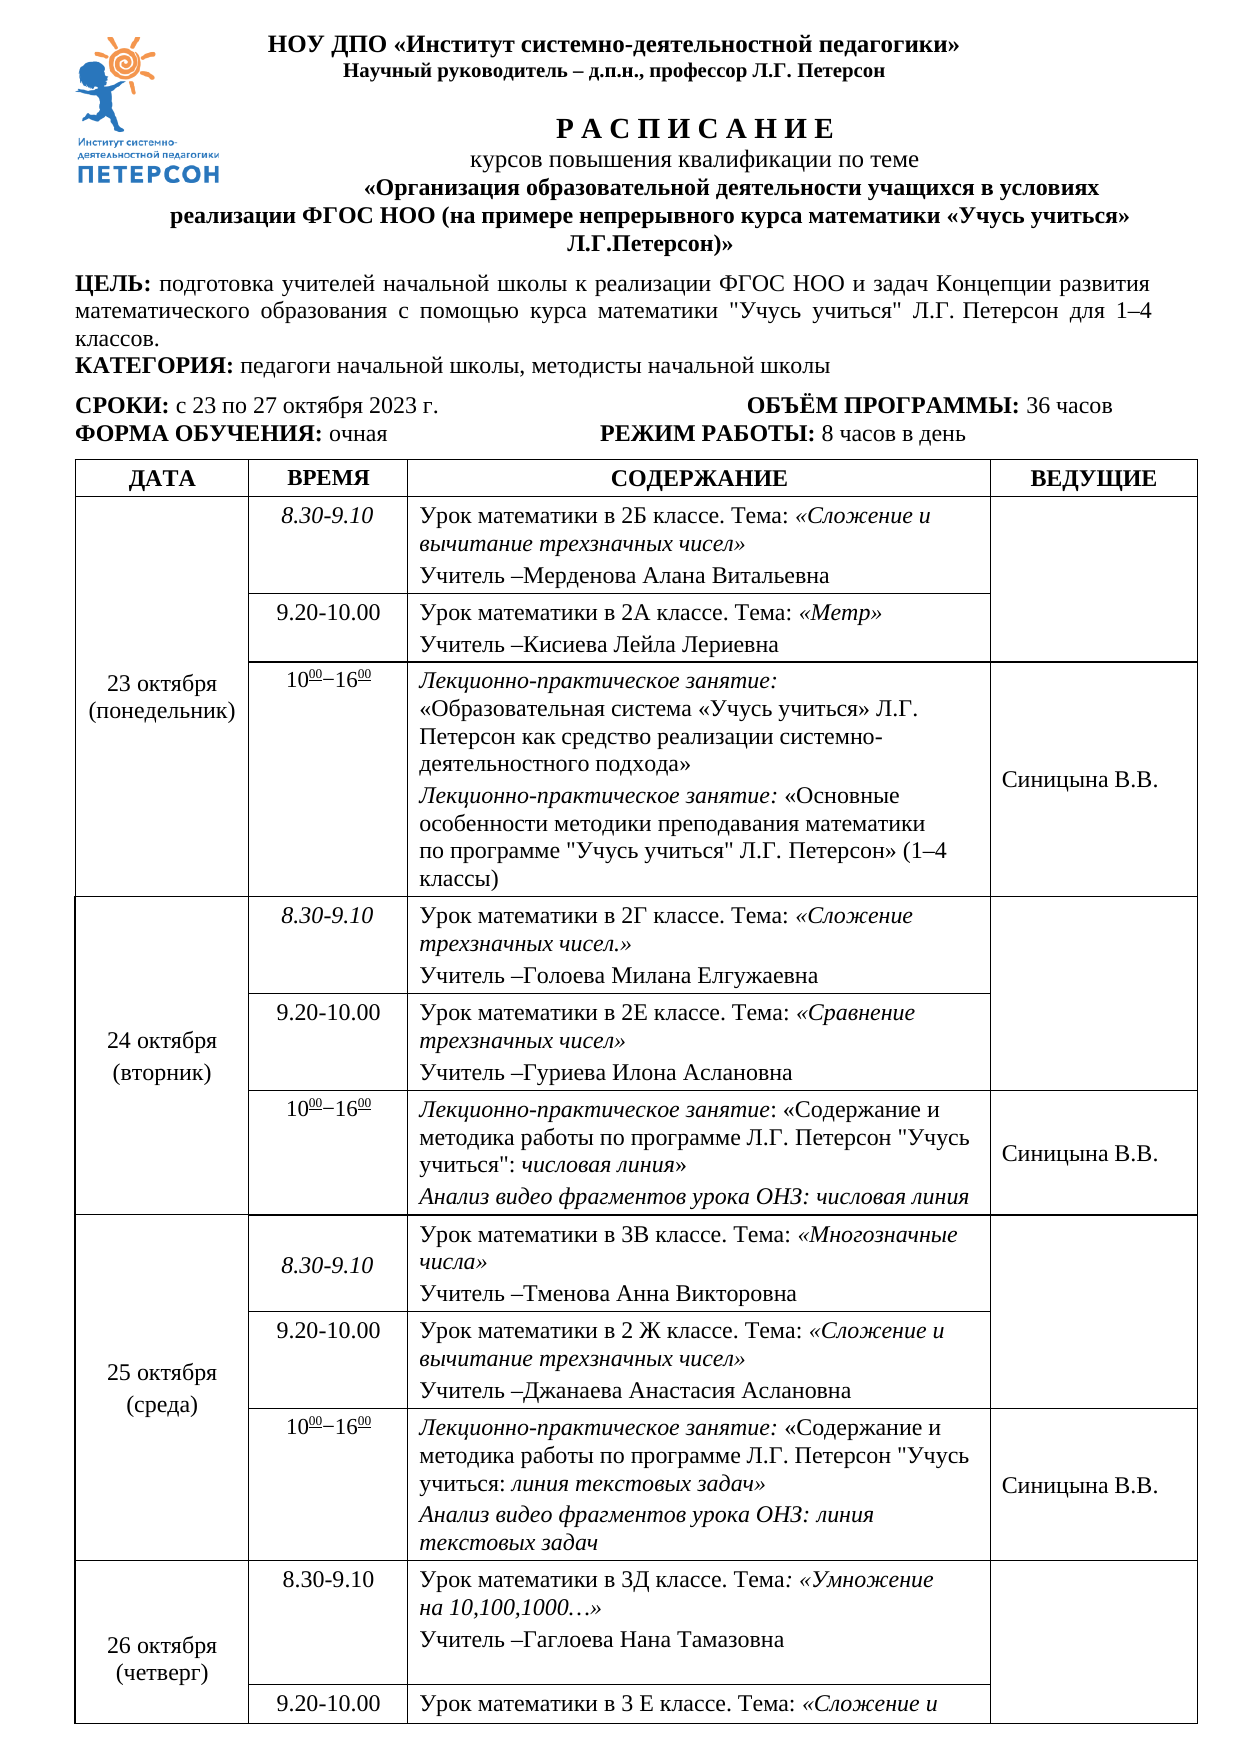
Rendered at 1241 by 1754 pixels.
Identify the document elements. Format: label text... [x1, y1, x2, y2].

table_cell Урок математики в 2Е классе. Тема: «Сравнение трехзначных чисел» Учитель –Гуриева Илона Аслановна [408, 994, 990, 1089]
table_cell 1000−1600 [249, 1409, 407, 1560]
text ФОРМА ОБУЧЕНИЯ: очная РЕЖИМ РАБОТЫ: 8 часов в день [75, 419, 1152, 447]
text ЦЕЛЬ: подготовка учителей начальной школы к реализации ФГОС НОО и задач Концепции развития математического образования с помощью курса математики "Учусь учиться" Л.Г. Петерсон для 1–4 классов. [75, 269, 1152, 351]
table_cell 8.30-9.10 [249, 1561, 407, 1683]
table_cell 9.20-10.00 [249, 1685, 407, 1723]
text КАТЕГОРИЯ: педагоги начальной школы, методисты начальной школы [75, 351, 1152, 379]
table_cell [991, 1561, 1197, 1723]
table_cell 9.20-10.00 [249, 594, 407, 661]
text курсов повышения квалификации по теме [219, 144, 1152, 173]
table_cell Лекционно-практическое занятие: «Образовательная система «Учусь учиться» Л.Г. Петерсон как средство реализации системно-деятельностного подхода» Лекционно-практическое занятие: «Основные особенности методики преподавания математики по программе "Учусь учиться" Л.Г. Петерсон» (1–4 классы) [408, 663, 990, 896]
table_cell 9.20-10.00 [249, 994, 407, 1089]
table_header ВРЕМЯ [249, 460, 407, 496]
table_cell [991, 897, 1197, 1089]
table_cell 8.30-9.10 [249, 497, 407, 593]
table_cell Урок математики в 2 Ж классе. Тема: «Сложение и вычитание трехзначных чисел» Учитель –Джанаева Анастасия Аслановна [408, 1312, 990, 1408]
text Р А С П И С А Н И Е [219, 111, 1152, 144]
table_header СОДЕРЖАНИЕ [408, 460, 990, 496]
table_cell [408, 1685, 990, 1723]
table_cell 26 октября (четверг) [76, 1561, 248, 1723]
table_cell 1000−1600 [249, 663, 407, 896]
table_cell Урок математики в 2А классе. Тема: «Метр» Учитель –Кисиева Лейла Лериевна [408, 594, 990, 661]
table_cell 24 октября (вторник) [76, 897, 248, 1214]
table_cell 1000−1600 [249, 1091, 407, 1214]
table_cell [991, 497, 1197, 661]
table_cell Лекционно-практическое занятие: «Содержание и методика работы по программе Л.Г. Петерсон "Учусь учиться: линия текстовых задач» Анализ видео фрагментов урока ОНЗ: линия текстовых задач [408, 1409, 990, 1560]
table_cell 8.30-9.10 [249, 1216, 407, 1311]
text СРОКИ: с 23 по 27 октября 2023 г. ОБЪЁМ ПРОГРАММЫ: 36 часов [75, 392, 1169, 419]
table_cell Синицына В.В. [991, 663, 1197, 896]
text «Организация образовательной деятельности учащихся в условиях реализации ФГОС НОО (на примере непрерывного курса математики «Учусь учиться» Л.Г.Петерсон)» [149, 173, 1152, 256]
table_cell Лекционно-практическое занятие: «Содержание и методика работы по программе Л.Г. Петерсон "Учусь учиться": числовая линия» Анализ видео фрагментов урока ОНЗ: числовая линия [408, 1091, 990, 1214]
table_cell Урок математики в 3Д классе. Тема: «Умножение на 10,100,1000…» Учитель –Гаглоева Нана Тамазовна [408, 1561, 990, 1683]
table_cell [991, 1216, 1197, 1408]
table_cell Урок математики в 2Б классе. Тема: «Сложение и вычитание трехзначных чисел» Учитель –Мерденова Алана Витальевна [408, 497, 990, 593]
table_header ДАТА [76, 460, 248, 496]
table_cell Синицына В.В. [991, 1409, 1197, 1560]
table_header ВЕДУЩИЕ [991, 460, 1197, 496]
table_cell Синицына В.В. [991, 1091, 1197, 1214]
table_cell 23 октября (понедельник) [76, 497, 248, 896]
picture [75, 37, 219, 183]
table_cell 8.30-9.10 [249, 897, 407, 993]
table_cell 9.20-10.00 [249, 1312, 407, 1408]
table_cell Урок математики в 2Г классе. Тема: «Сложение трехзначных чисел.» Учитель –Голоева Милана Елгужаевна [408, 897, 990, 993]
table_cell Урок математики в 3В классе. Тема: «Многозначные числа» Учитель –Тменова Анна Викторовна [408, 1216, 990, 1311]
table_cell 25 октября (среда) [76, 1215, 248, 1560]
